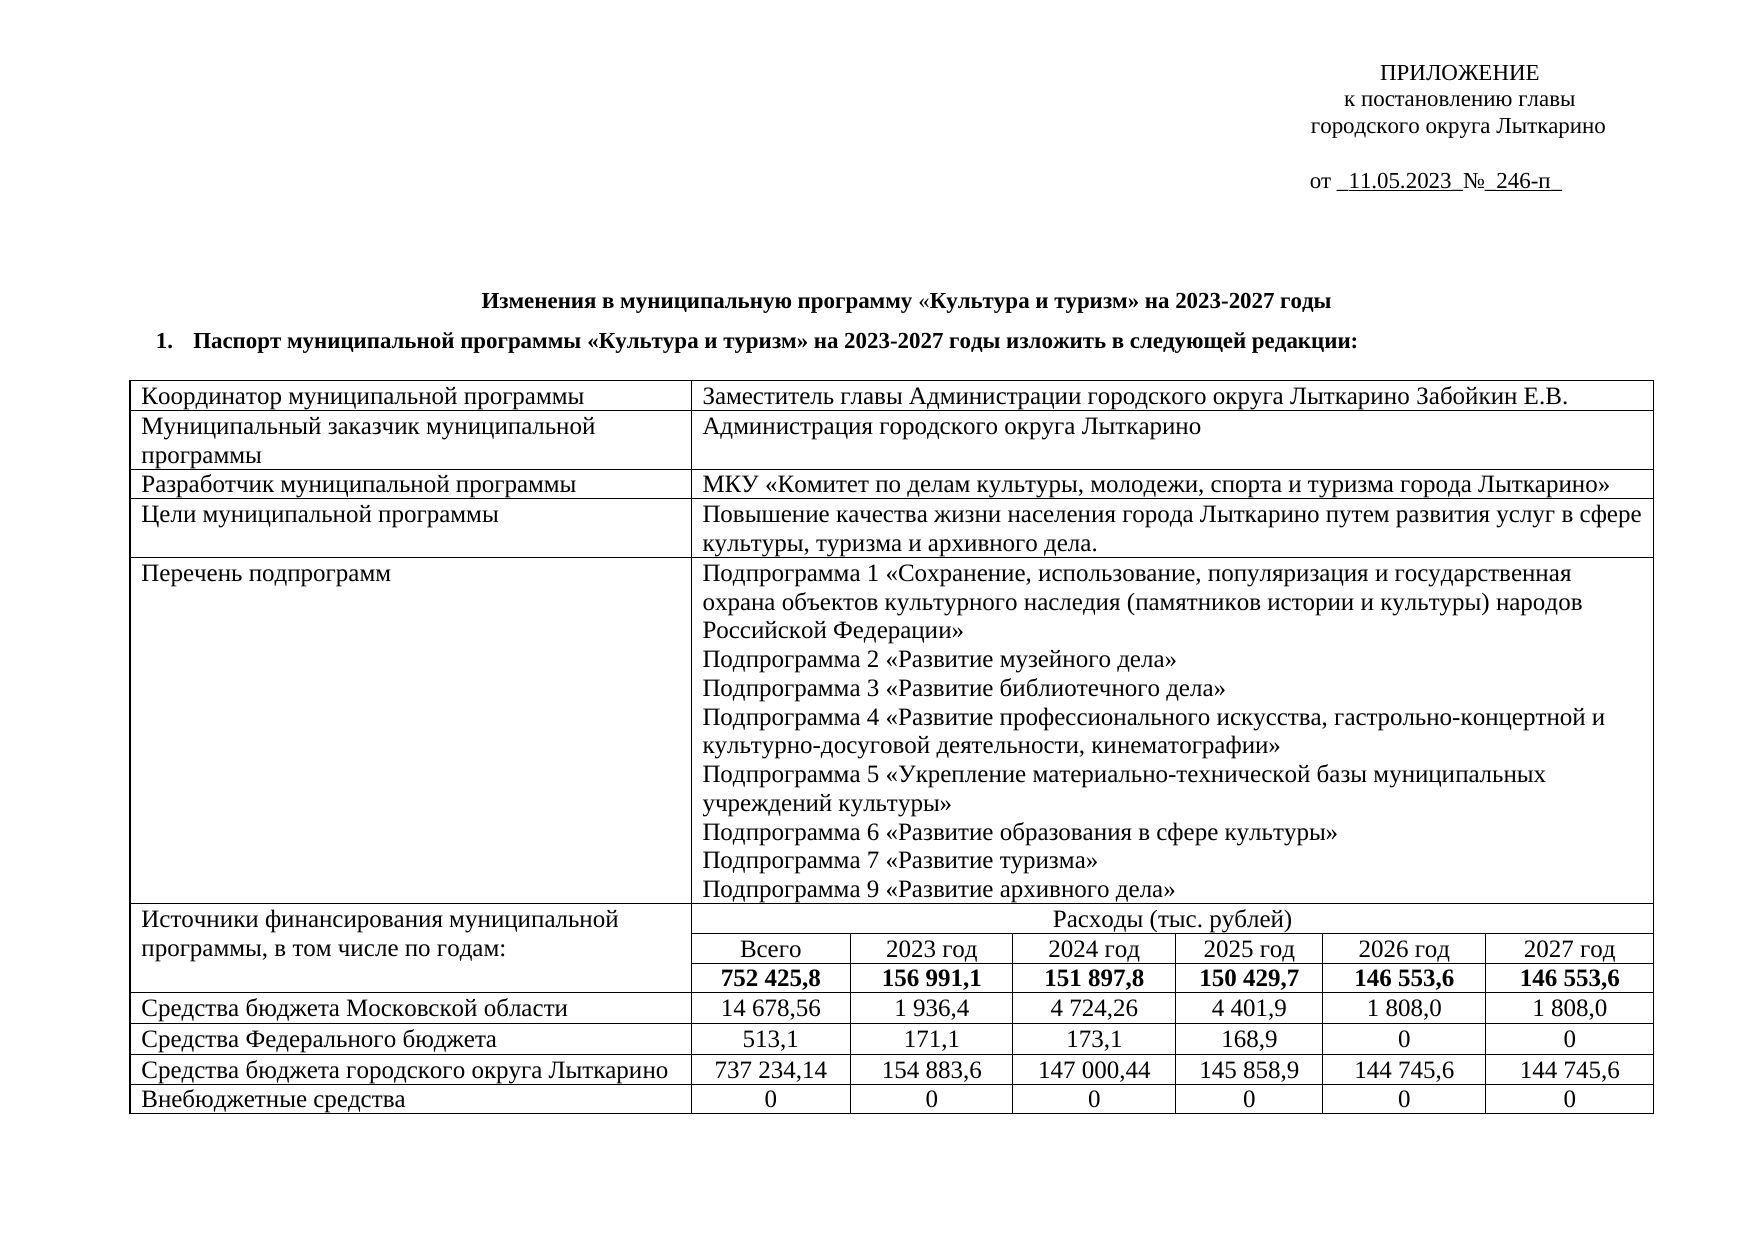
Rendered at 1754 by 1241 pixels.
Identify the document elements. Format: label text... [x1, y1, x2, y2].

table_cell Средства бюджета Московской области [131, 993, 691, 1023]
table_cell 2027 год [1486, 934, 1653, 962]
table_cell 737 234,14 [692, 1055, 850, 1083]
table_cell Внебюджетные средства [131, 1085, 691, 1113]
table_cell 513,1 [692, 1024, 850, 1054]
text городского округа Лыткарино [118, 112, 1695, 138]
table_cell 0 [1323, 1085, 1485, 1113]
table_cell Подпрограмма 1 «Сохранение, использование, популяризация и государственная охрана объектов культурного наследия (памятников истории и культуры) народов Российской Федерации» Подпрограмма 2 «Развитие музейного дела» Подпрограмма 3 «Развитие библиотечного дела» Подпрограмма 4 «Развитие профессионального искусства, гастрольно-концертной и культурно-досуговой деятельности, кинематографии» Подпрограмма 5 «Укрепление материально-технической базы муниципальных учреждений культуры» Подпрограмма 6 «Развитие образования в сфере культуры» Подпрограмма 7 «Развитие туризма» Подпрограмма 9 «Развитие архивного дела» [692, 558, 1653, 903]
table_cell 146 553,6 [1486, 964, 1653, 992]
table_cell Средства Федерального бюджета [131, 1024, 691, 1054]
table_cell 173,1 [1013, 1024, 1175, 1054]
table_cell 144 745,6 [1323, 1055, 1485, 1083]
table_cell 0 [1176, 1085, 1322, 1113]
table_header Координатор муниципальной программы [131, 381, 691, 410]
table_cell 2025 год [1176, 934, 1322, 962]
list Паспорт муниципальной программы «Культура и туризм» на 2023-2027 годы изложить в следующей редакции: [156, 327, 1695, 354]
table_cell 146 553,6 [1323, 964, 1485, 992]
table_cell МКУ «Комитет по делам культуры, молодежи, спорта и туризма города Лыткарино» [692, 470, 1653, 498]
text Изменения в муниципальную программу «Культура и туризм» на 2023-2027 годы [118, 287, 1695, 313]
table_cell 0 [851, 1085, 1012, 1113]
table_cell 150 429,7 [1176, 964, 1322, 992]
table_cell 168,9 [1176, 1024, 1322, 1054]
table_cell 171,1 [851, 1024, 1012, 1054]
table_cell 1 936,4 [851, 993, 1012, 1023]
table_cell 0 [692, 1085, 850, 1113]
text от _11.05.2023_№_246-п_ [118, 167, 1695, 193]
text к постановлению главы [1151, 85, 1695, 112]
table_cell 144 745,6 [1486, 1055, 1653, 1083]
table_cell 752 425,8 [692, 964, 850, 992]
table_cell Разработчик муниципальной программы [131, 470, 691, 498]
table_cell 156 991,1 [851, 964, 1012, 992]
table_cell 1 808,0 [1323, 993, 1485, 1023]
table_cell 1 808,0 [1486, 993, 1653, 1023]
table_cell 2024 год [1013, 934, 1175, 962]
table_cell Расходы (тыс. рублей) [692, 904, 1653, 933]
table_cell 0 [1323, 1024, 1485, 1054]
text ПРИЛОЖЕНИЕ [1151, 59, 1695, 85]
table_cell 4 401,9 [1176, 993, 1322, 1023]
table_cell Цели муниципальной программы [131, 499, 691, 557]
table_cell 151 897,8 [1013, 964, 1175, 992]
table_cell Перечень подпрограмм [131, 558, 691, 903]
table_cell 0 [1486, 1024, 1653, 1054]
table_cell 4 724,26 [1013, 993, 1175, 1023]
table_cell 154 883,6 [851, 1055, 1012, 1083]
table_cell 0 [1013, 1085, 1175, 1113]
table_cell Повышение качества жизни населения города Лыткарино путем развития услуг в сфере культуры, туризма и архивного дела. [692, 499, 1653, 557]
table_cell 145 858,9 [1176, 1055, 1322, 1083]
table_cell 2026 год [1323, 934, 1485, 962]
table_cell Муниципальный заказчик муниципальной программы [131, 411, 691, 468]
table_cell Всего [692, 934, 850, 962]
table_cell Средства бюджета городского округа Лыткарино [131, 1055, 691, 1083]
table_cell 2023 год [851, 934, 1012, 962]
table_cell 0 [1486, 1085, 1653, 1113]
table_cell Источники финансирования муниципальной программы, в том числе по годам: [131, 904, 691, 992]
table_cell 147 000,44 [1013, 1055, 1175, 1083]
table_cell 14 678,56 [692, 993, 850, 1023]
table_header Заместитель главы Администрации городского округа Лыткарино Забойкин Е.В. [692, 381, 1653, 410]
table_cell Администрация городского округа Лыткарино [692, 411, 1653, 468]
